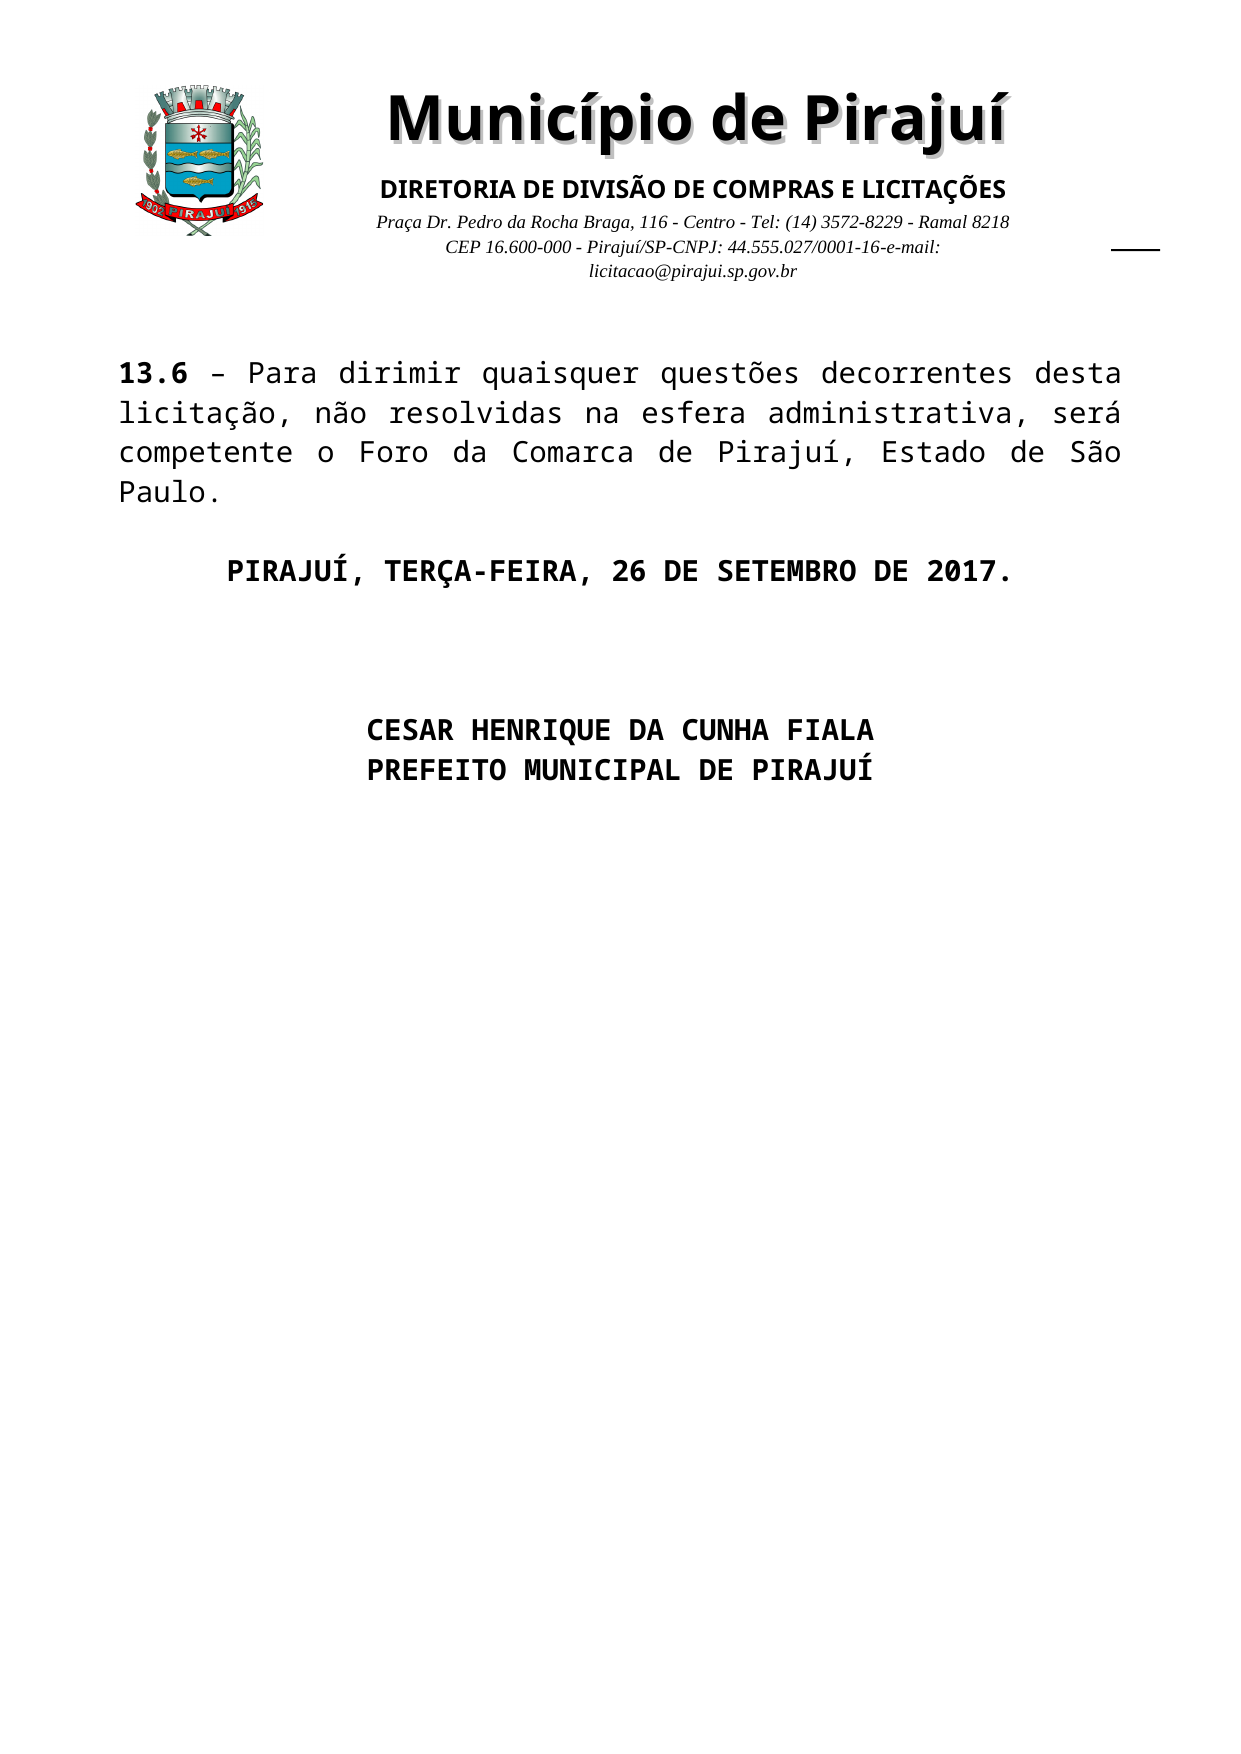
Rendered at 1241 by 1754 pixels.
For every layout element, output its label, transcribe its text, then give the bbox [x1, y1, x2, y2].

text PREFEITO MUNICIPAL DE PIRAJUÍ [118, 749, 1122, 789]
text 13.6 – Para dirimir quaisquer questões decorrentes desta licitação, não resolvidas na esfera administrativa, será competente o Foro da Comarca de Pirajuí, Estado de São Paulo. [118, 352, 1122, 511]
picture [135, 85, 264, 236]
text PIRAJUÍ, TERÇA-FEIRA, 26 DE SETEMBRO DE 2017. [118, 551, 1122, 590]
text CESAR HENRIQUE DA CUNHA FIALA [118, 709, 1122, 749]
